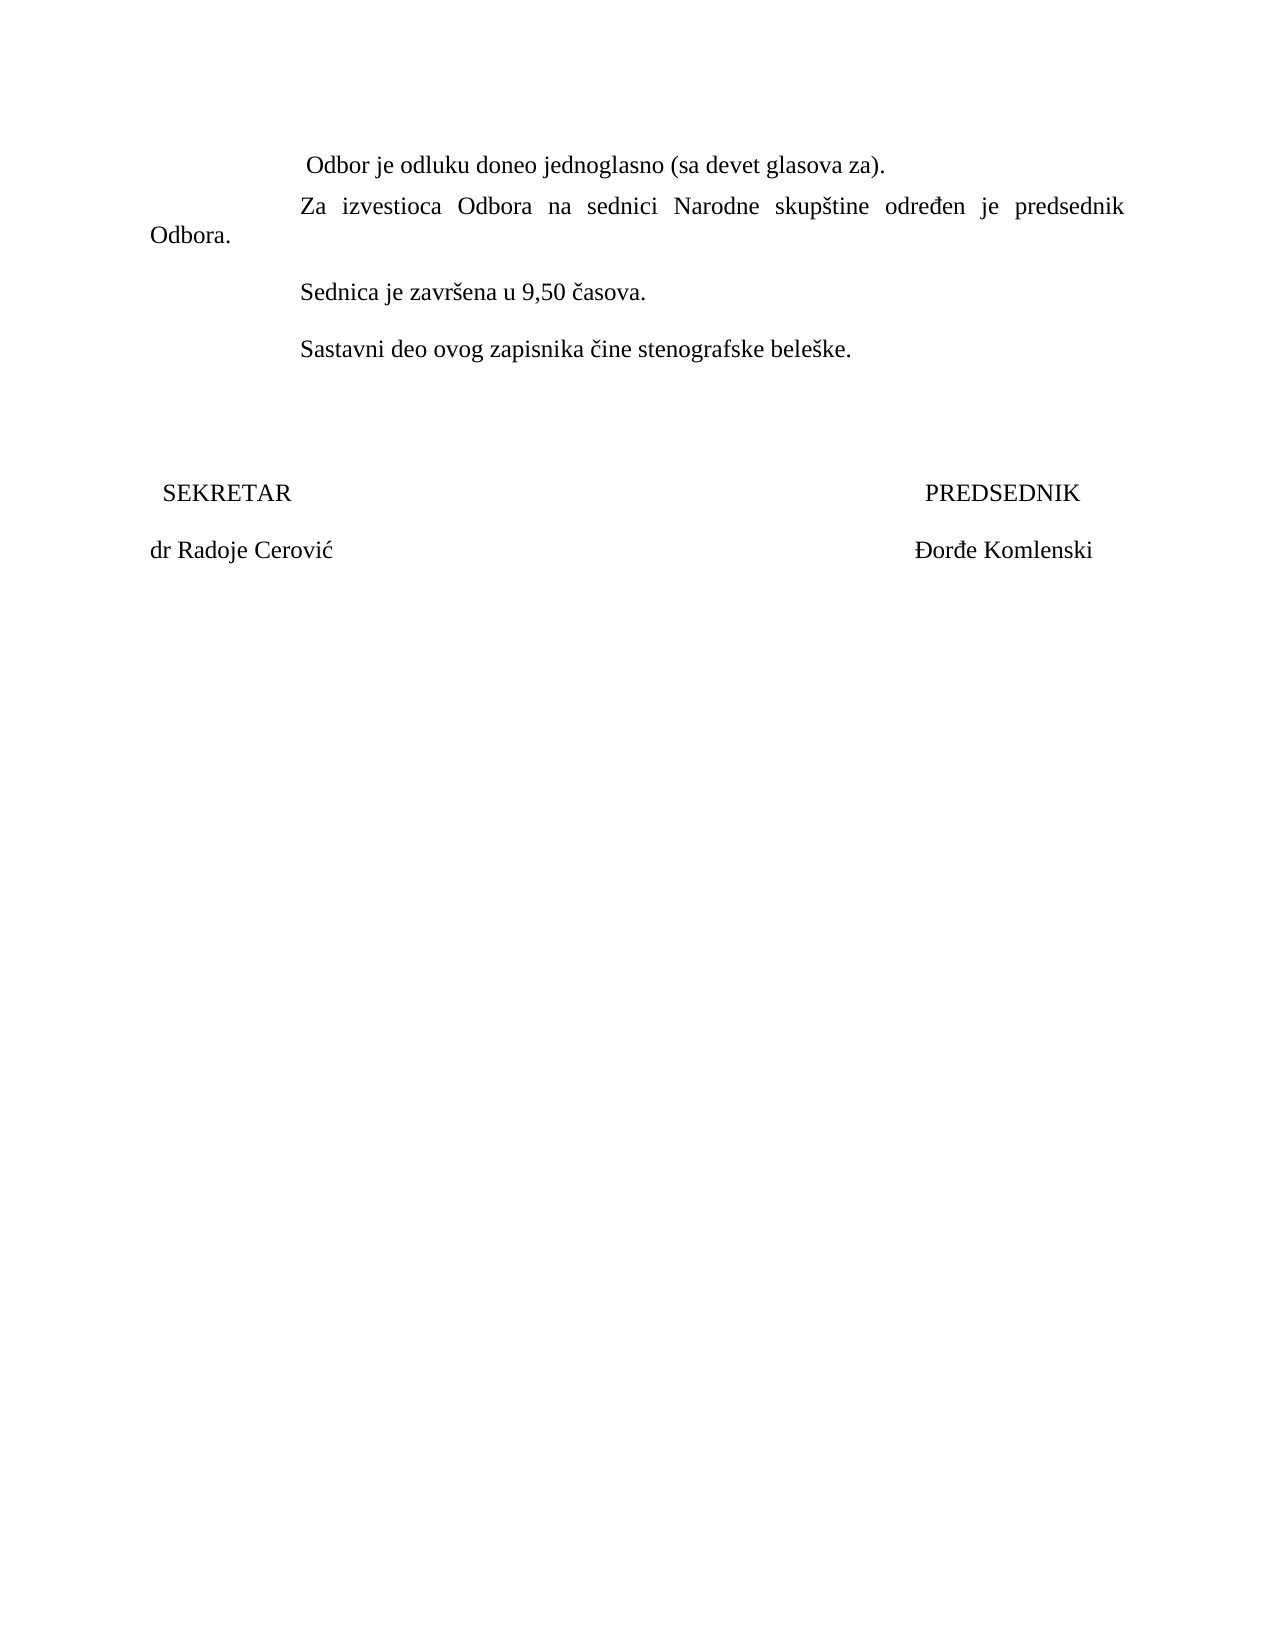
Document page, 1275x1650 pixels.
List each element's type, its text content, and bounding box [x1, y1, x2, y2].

text SEKRETAR PREDSEDNIK [150, 478, 1125, 507]
text Za izvestioca Odbora na sednici Narodne skupštine određen je predsednik Odbora. [150, 191, 1125, 249]
text Sednica je završena u 9,50 časova. [225, 277, 1125, 306]
text dr Radoje Cerović Đorđe Komlenski [150, 536, 1125, 564]
text Sastavni deo ovog zapisnika čine stenografske beleške. [225, 334, 1125, 363]
text Odbor je odluku doneo jednoglasno (sa devet glasova za). [150, 150, 1125, 179]
